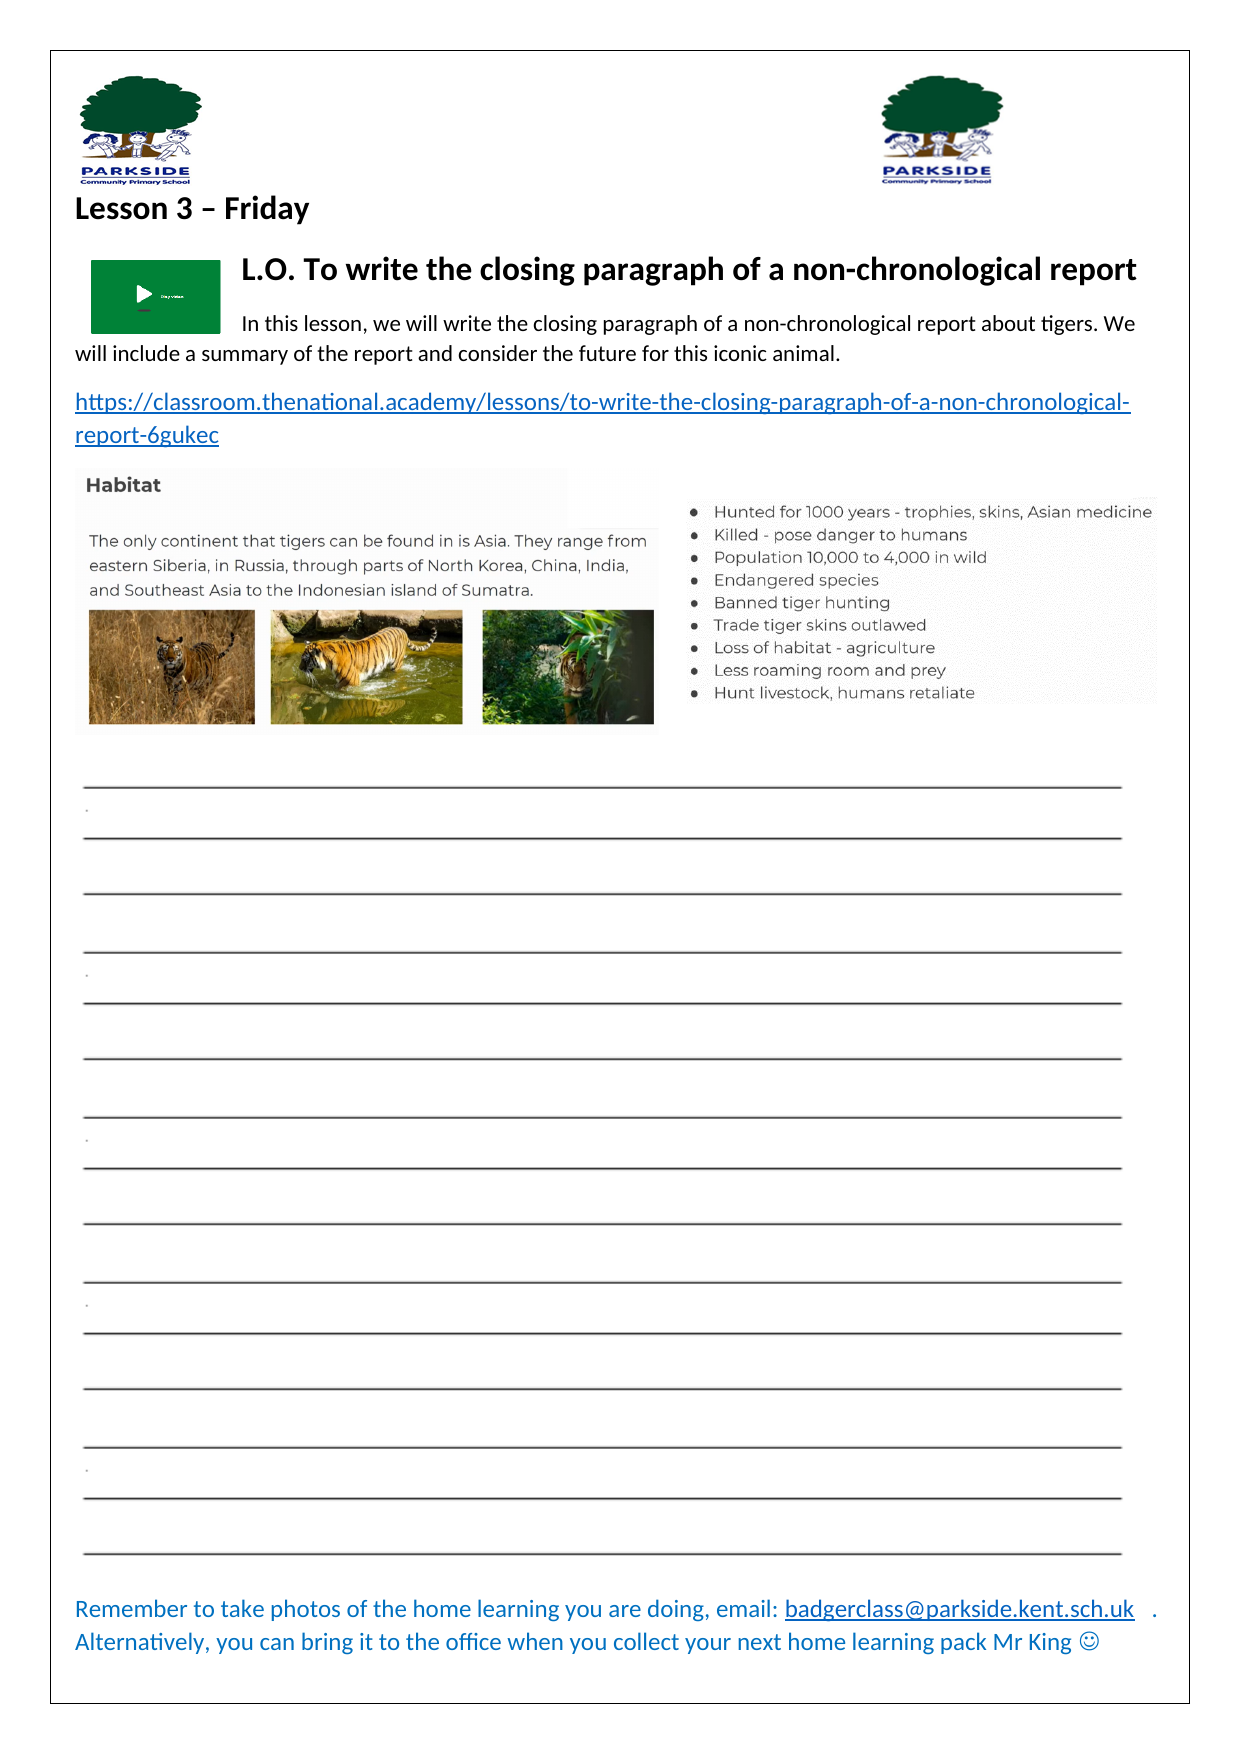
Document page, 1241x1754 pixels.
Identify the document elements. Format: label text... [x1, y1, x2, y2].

text Lesson 3 – Friday [75, 187, 1165, 228]
picture [75, 753, 1144, 915]
picture [75, 918, 1144, 1080]
picture [685, 497, 1158, 704]
text Remember to take photos of the home learning you are doing, email: badgerclass@parkside.kent.sch.uk . Alternatively, you can bring it to the office when you collect your next home learning pack Mr King [75, 1593, 1165, 1657]
picture [89, 259, 223, 335]
text In this lesson, we will write the closing paragraph of a non-chronological report about tigers. We will include a summary of the report and consider the future for this iconic animal. [75, 309, 1165, 367]
picture [75, 73, 205, 187]
picture [75, 1248, 1144, 1410]
text https://classroom.thenational.academy/lessons/to-write-the-closing-paragraph-of-a-non-chronological-report-6gukec [75, 386, 1165, 449]
text L.O. To write the closing paragraph of a non-chronological report [75, 248, 1165, 289]
picture [75, 468, 659, 735]
picture [877, 73, 1008, 187]
picture [75, 1413, 1144, 1575]
picture [75, 1083, 1144, 1245]
